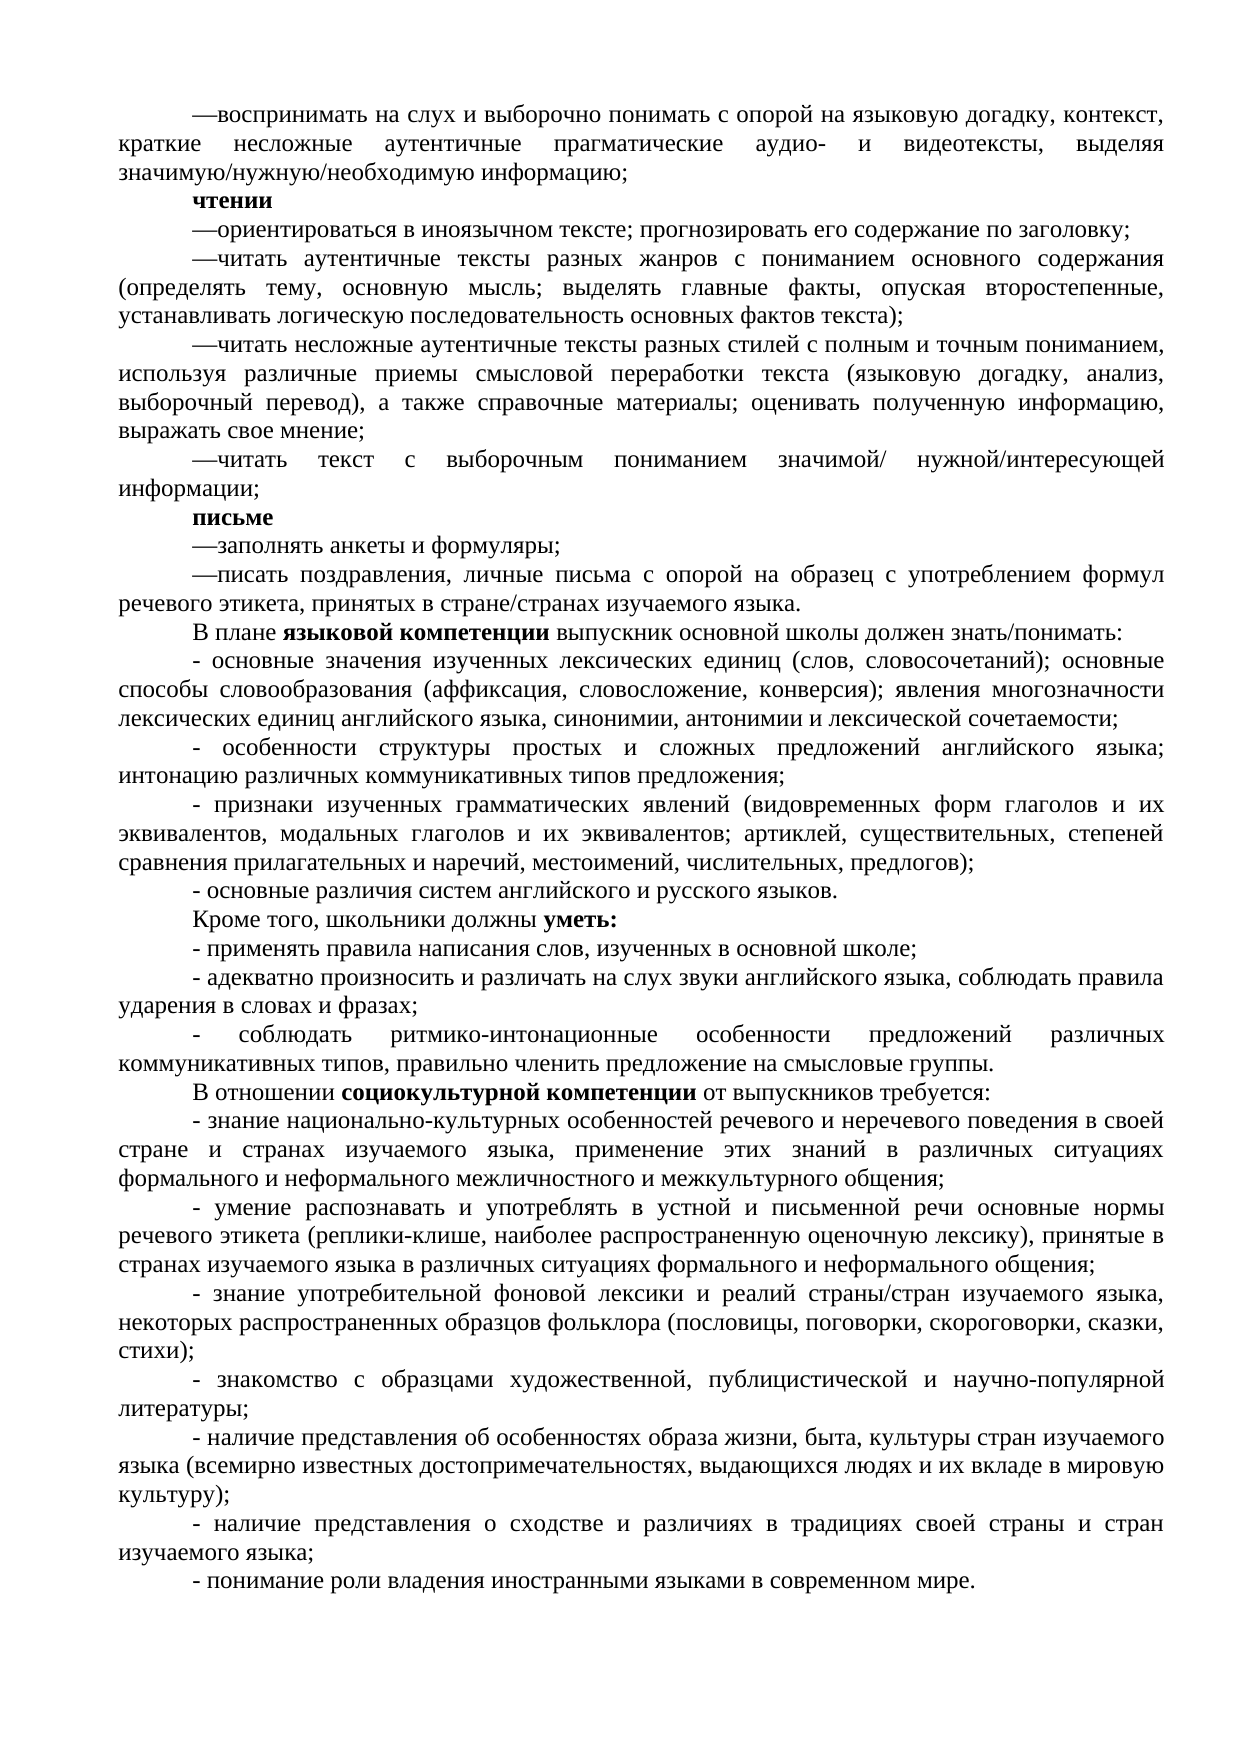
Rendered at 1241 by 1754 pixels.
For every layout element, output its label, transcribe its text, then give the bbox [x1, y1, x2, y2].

text - знание национально-культурных особенностей речевого и неречевого поведения в своей стране и странах изучаемого языка, применение этих знаний в различных ситуациях формального и неформального межличностного и межкультурного общения; [118, 1106, 1165, 1192]
text Кроме того, школьники должны уметь: [118, 904, 1165, 933]
text чтении [118, 186, 1165, 214]
text - адекватно произносить и различать на слух звуки английского языка, соблюдать правила ударения в словах и фразах; [118, 962, 1165, 1019]
text В отношении социокультурной компетенции от выпускников требуется: [118, 1077, 1165, 1106]
text - умение распознавать и употреблять в устной и письменной речи основные нормы речевого этикета (реплики-клише, наиболее распространенную оценочную лексику), принятые в странах изучаемого языка в различных ситуациях формального и неформального общения; [118, 1192, 1165, 1278]
text —читать аутентичные тексты разных жанров с пониманием основного содержания (определять тему, основную мысль; выделять главные факты, опуская второстепенные, устанавливать логическую последовательность основных фактов текста); [118, 243, 1165, 329]
text —ориентироваться в иноязычном тексте; прогнозировать его содержание по заголовку; [118, 214, 1165, 243]
text —писать поздравления, личные письма с опорой на образец с употреблением формул речевого этикета, принятых в стране/странах изучаемого языка. [118, 559, 1165, 617]
text - особенности структуры простых и сложных предложений английского языка; интонацию различных коммуникативных типов предложения; [118, 732, 1165, 789]
text —заполнять анкеты и формуляры; [118, 531, 1165, 559]
text письме [118, 502, 1165, 531]
text —читать несложные аутентичные тексты разных стилей с полным и точным пониманием, используя различные приемы смысловой переработки текста (языковую догадку, анализ, выборочный перевод), а также справочные материалы; оценивать полученную информацию, выражать свое мнение; [118, 329, 1165, 444]
text —воспринимать на слух и выборочно понимать с опорой на языковую догадку, контекст, краткие несложные аутентичные прагматические аудио- и видеотексты, выделяя значимую/нужную/необходимую информацию; [118, 99, 1165, 186]
text - основные значения изученных лексических единиц (слов, словосочетаний); основные способы словообразования (аффиксация, словосложение, конверсия); явления многозначности лексических единиц английского языка, синонимии, антонимии и лексической сочетаемости; [118, 646, 1165, 732]
text - наличие представления об особенностях образа жизни, быта, культуры стран изучаемого языка (всемирно известных достопримечательностях, выдающихся людях и их вкладе в мировую культуру); [118, 1422, 1165, 1508]
text —читать текст с выборочным пониманием значимой/ нужной/интересующей информации; [118, 444, 1165, 502]
text - основные различия систем английского и русского языков. [118, 876, 1165, 904]
text - наличие представления о сходстве и различиях в традициях своей страны и стран изучаемого языка; [118, 1508, 1165, 1566]
text - знание употребительной фоновой лексики и реалий страны/стран изучаемого языка, некоторых распространенных образцов фольклора (пословицы, поговорки, скороговорки, сказки, стихи); [118, 1278, 1165, 1364]
text В плане языковой компетенции выпускник основной школы должен знать/понимать: [118, 617, 1165, 646]
text - применять правила написания слов, изученных в основной школе; [118, 933, 1165, 962]
text - соблюдать ритмико-интонационные особенности предложений различных коммуникативных типов, правильно членить предложение на смысловые группы. [118, 1019, 1165, 1077]
text - понимание роли владения иностранными языками в современном мире. [118, 1566, 1165, 1594]
text - знакомство с образцами художественной, публицистической и научно-популярной литературы; [118, 1364, 1165, 1422]
text - признаки изученных грамматических явлений (видовременных форм глаголов и их эквивалентов, модальных глаголов и их эквивалентов; артиклей, существительных, степеней сравнения прилагательных и наречий, местоимений, числительных, предлогов); [118, 789, 1165, 876]
